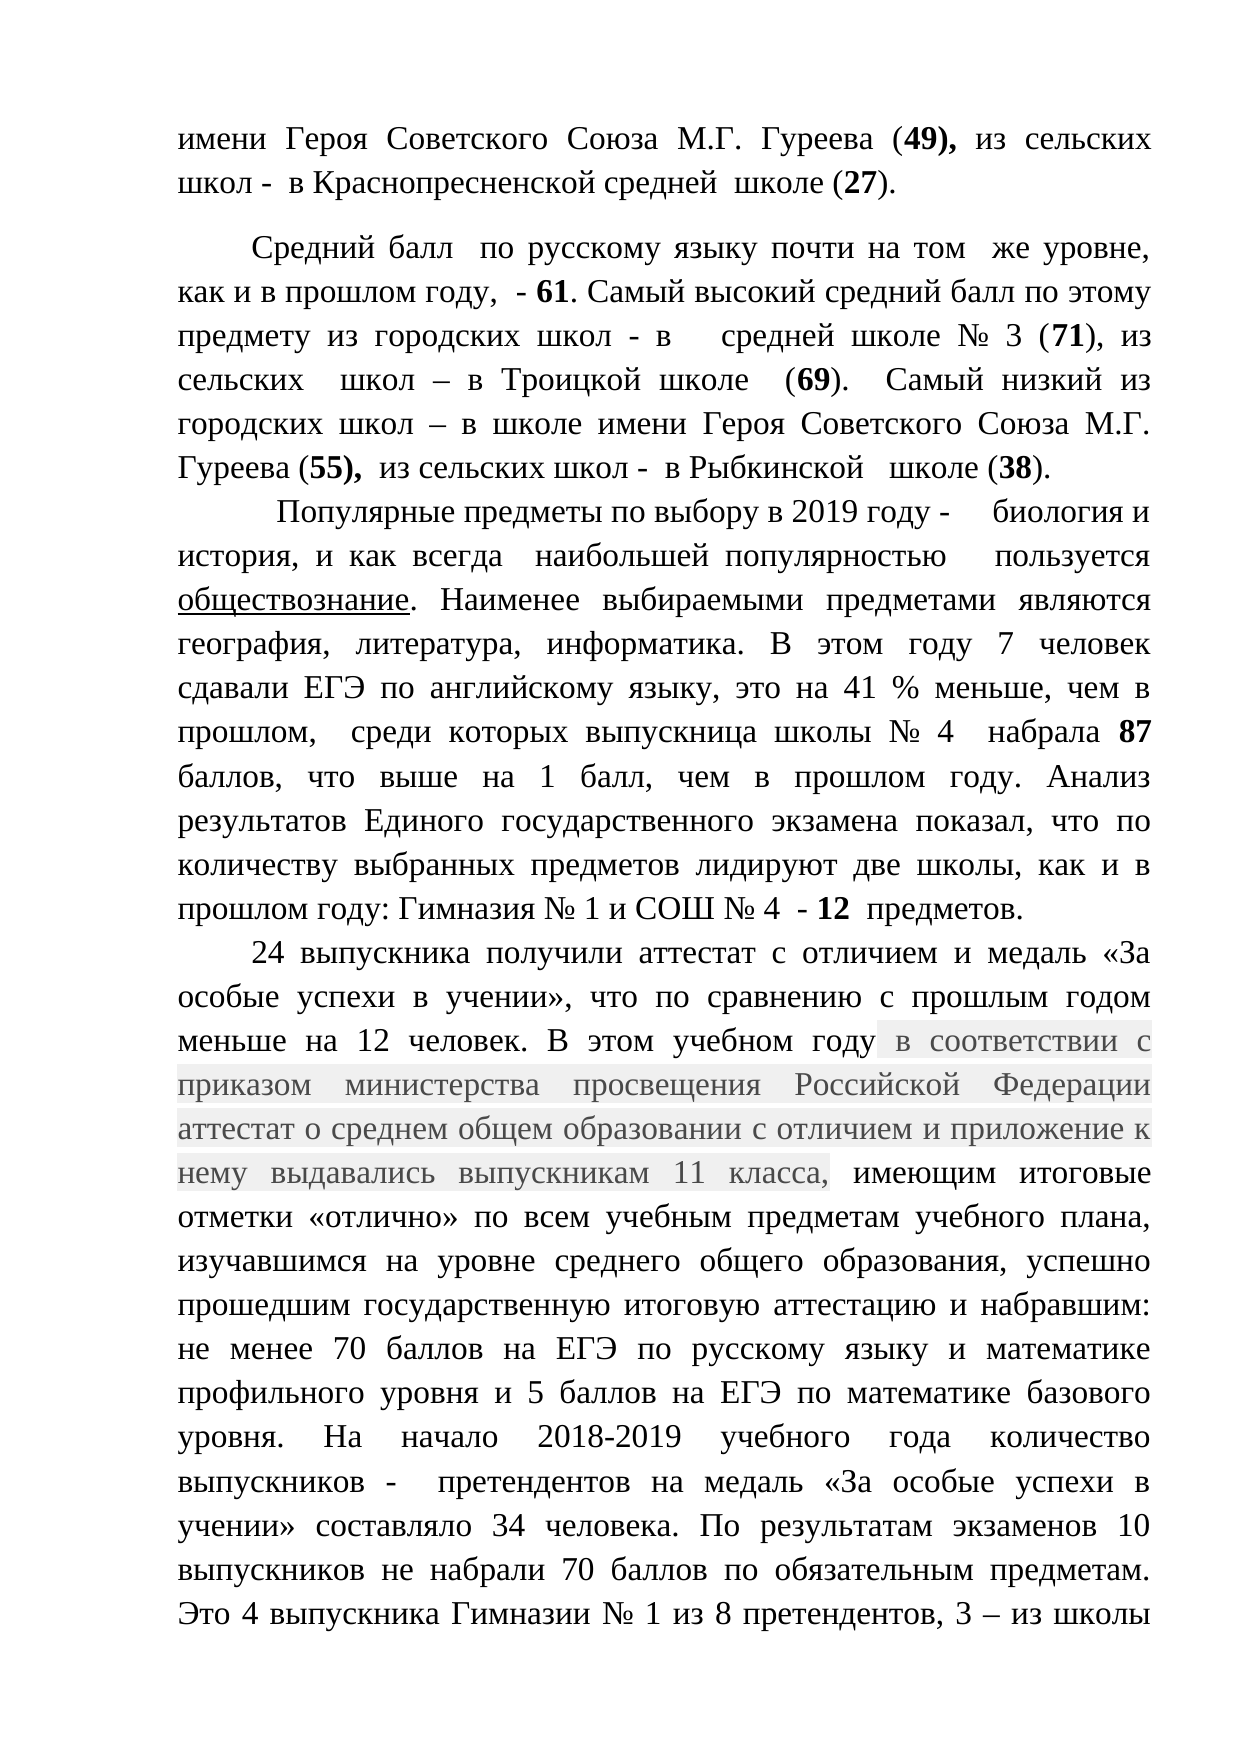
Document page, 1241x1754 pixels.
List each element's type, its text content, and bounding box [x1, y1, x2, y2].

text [177, 1147, 1152, 1631]
text Средний балл по русскому языку почти на том же уровне, как и в прошлом году, - 61. Самый высокий средний балл по этому предмету из городских школ - в средней школе № 3 (71), из сельских школ – в Троицкой школе (69). Самый низкий из городских школ – в школе имени Героя Советского Союза М.Г. Гуреева (55), из сельских школ - в Рыбкинской школе (38). [177, 227, 1152, 486]
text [177, 118, 1152, 201]
text Популярные предметы по выбору в 2019 году - биология и история, и как всегда наибольшей популярностью пользуется обществознание. Наименее выбираемыми предметами являются география, литература, информатика. В этом году 7 человек сдавали ЕГЭ по английскому языку, это на 41 % меньше, чем в прошлом, среди которых выпускница школы № 4 набрала 87 баллов, что выше на 1 балл, чем в прошлом году. Анализ результатов Единого государственного экзамена показал, что по количеству выбранных предметов лидируют две школы, как и в прошлом году: Гимназия № 1 и СОШ № 4 - 12 предметов. [177, 491, 1152, 926]
